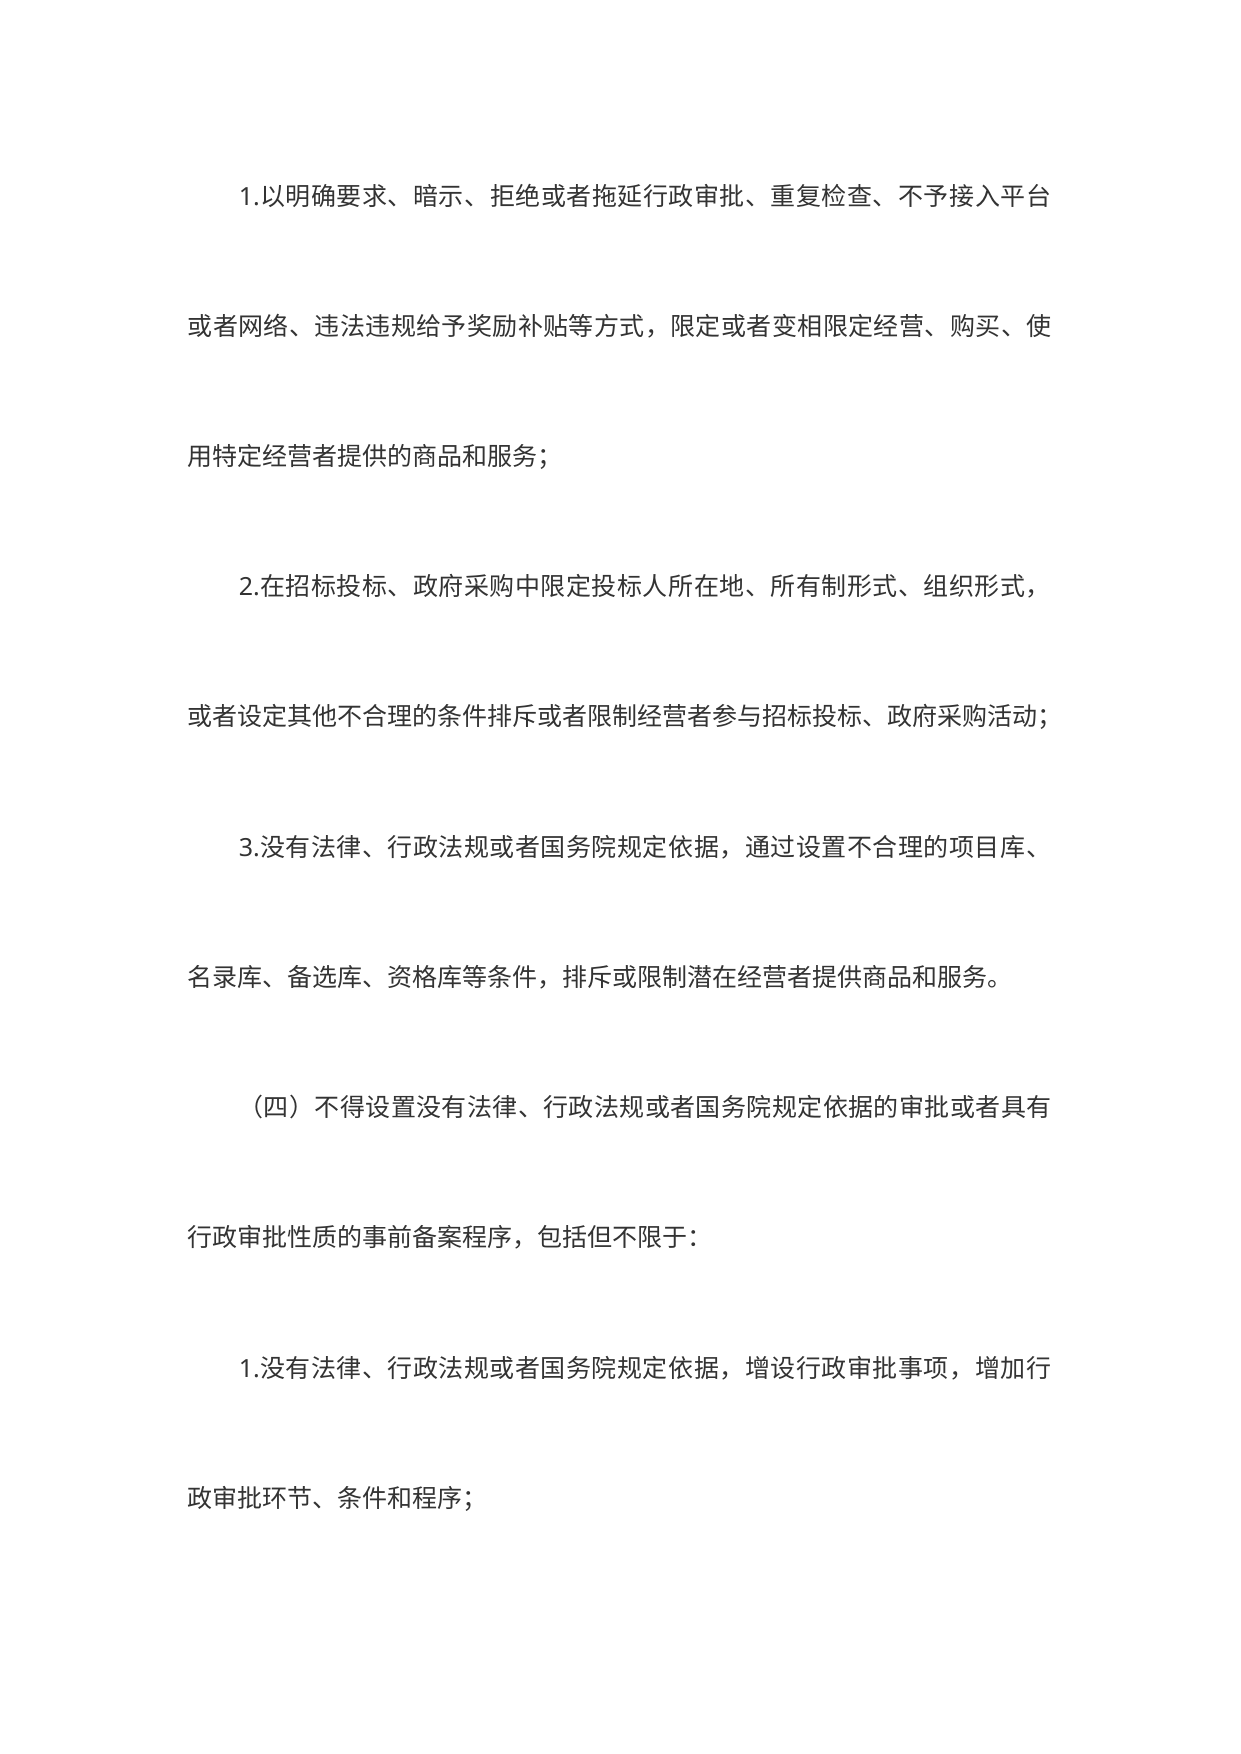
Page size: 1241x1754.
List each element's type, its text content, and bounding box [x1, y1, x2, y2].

text 3.没有法律、行政法规或者国务院规定依据，通过设置不合理的项目库、名录库、备选库、资格库等条件，排斥或限制潜在经营者提供商品和服务。 [187, 813, 1053, 1008]
text （四）不得设置没有法律、行政法规或者国务院规定依据的审批或者具有行政审批性质的事前备案程序，包括但不限于： [187, 1073, 1053, 1268]
text 1.没有法律、行政法规或者国务院规定依据，增设行政审批事项，增加行政审批环节、条件和程序； [187, 1334, 1053, 1529]
text 1.以明确要求、暗示、拒绝或者拖延行政审批、重复检查、不予接入平台或者网络、违法违规给予奖励补贴等方式，限定或者变相限定经营、购买、使用特定经营者提供的商品和服务； [187, 162, 1053, 487]
text 2.在招标投标、政府采购中限定投标人所在地、所有制形式、组织形式，或者设定其他不合理的条件排斥或者限制经营者参与招标投标、政府采购活动； [187, 552, 1053, 747]
